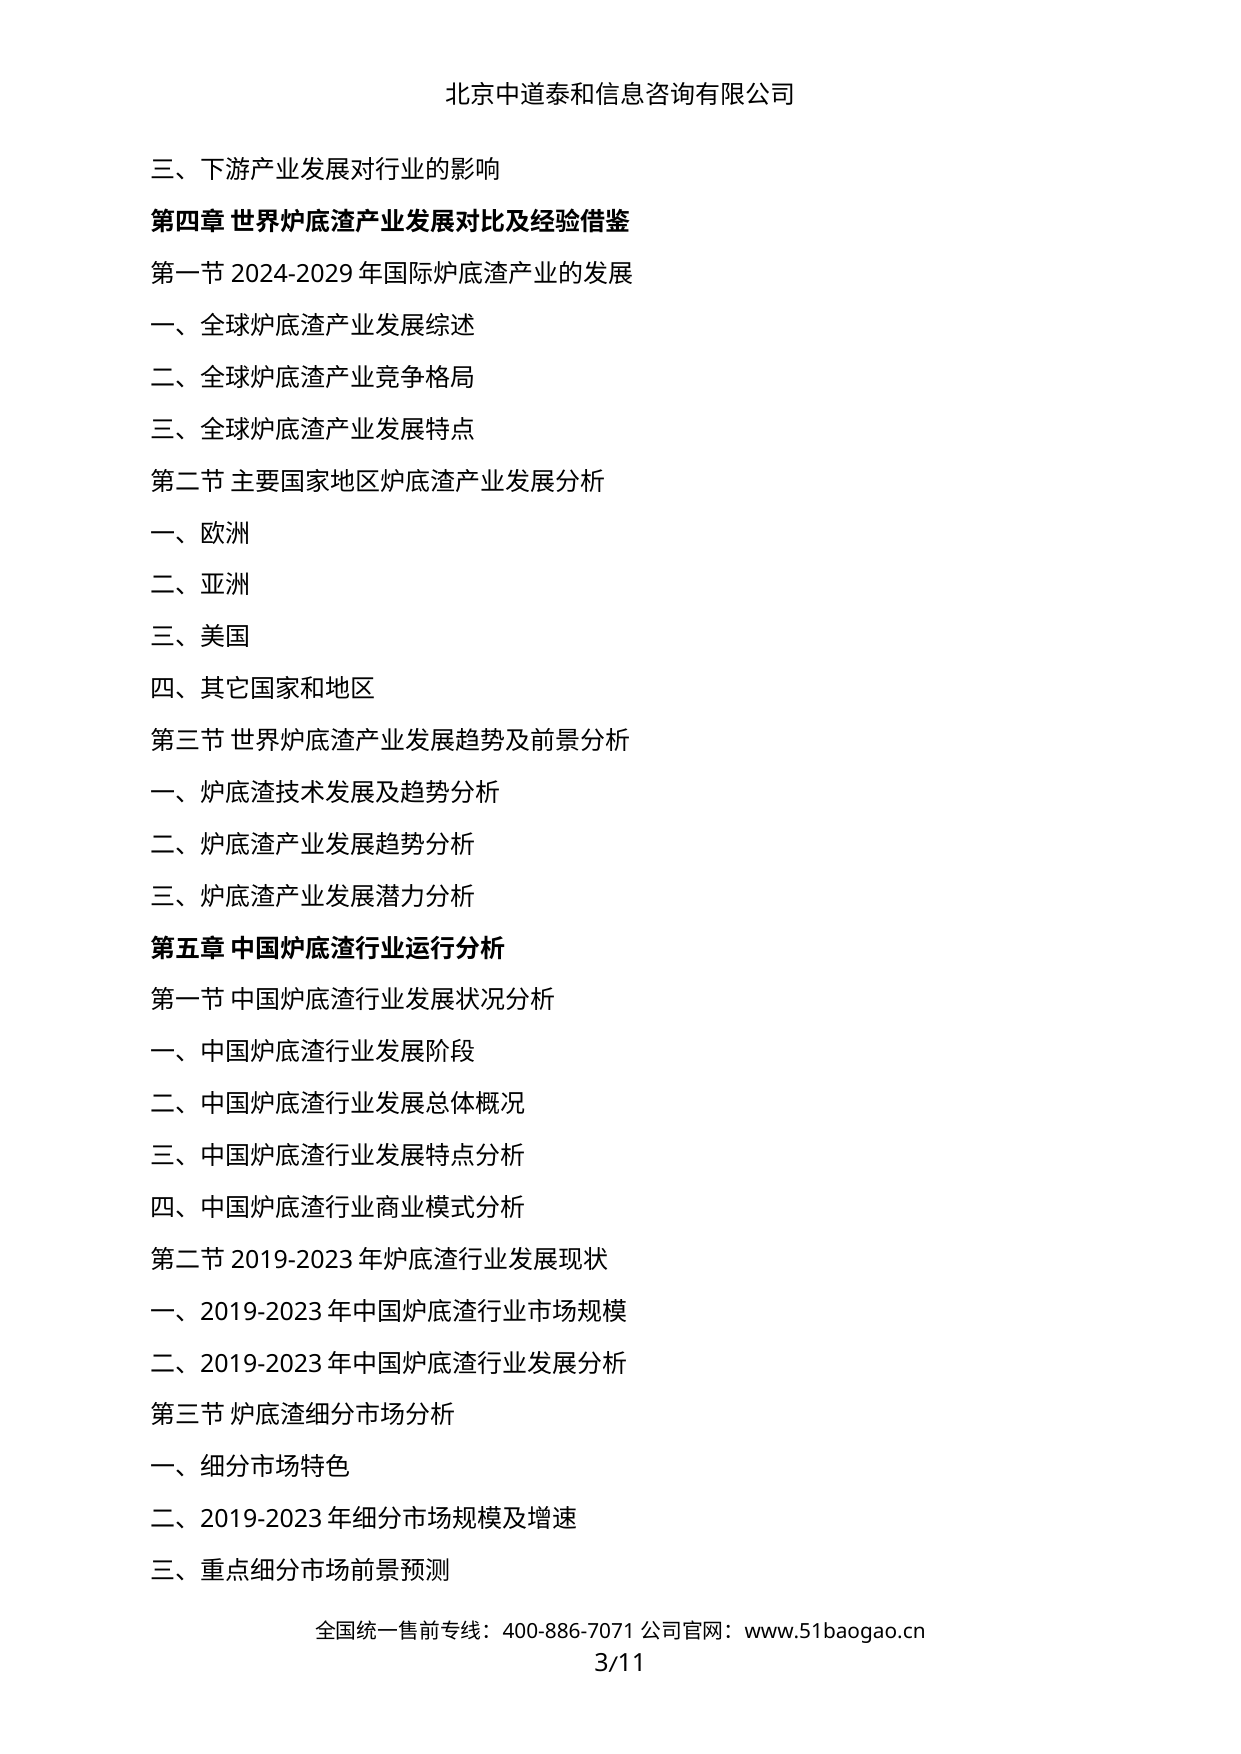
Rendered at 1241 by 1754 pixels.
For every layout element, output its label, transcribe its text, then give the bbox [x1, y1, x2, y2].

text 第一节 中国炉底渣行业发展状况分析 [150, 980, 1090, 1016]
text 二、中国炉底渣行业发展总体概况 [150, 1084, 1090, 1120]
text 一、2019-2023年中国炉底渣行业市场规模 [150, 1291, 1090, 1327]
text 一、欧洲 [150, 513, 1090, 549]
text 三、下游产业发展对行业的影响 [150, 150, 1090, 186]
text 第二节 主要国家地区炉底渣产业发展分析 [150, 461, 1090, 497]
text 第一节 2024-2029年国际炉底渣产业的发展 [150, 254, 1090, 290]
text 一、全球炉底渣产业发展综述 [150, 306, 1090, 342]
text 二、亚洲 [150, 565, 1090, 601]
text 二、2019-2023年中国炉底渣行业发展分析 [150, 1343, 1090, 1379]
text 三、中国炉底渣行业发展特点分析 [150, 1136, 1090, 1172]
text 三、全球炉底渣产业发展特点 [150, 409, 1090, 446]
text 二、全球炉底渣产业竞争格局 [150, 357, 1090, 394]
text 一、中国炉底渣行业发展阶段 [150, 1032, 1090, 1068]
text 三、炉底渣产业发展潜力分析 [150, 876, 1090, 912]
text 第三节 世界炉底渣产业发展趋势及前景分析 [150, 721, 1090, 757]
text 第三节 炉底渣细分市场分析 [150, 1395, 1090, 1431]
text 二、2019-2023年细分市场规模及增速 [150, 1499, 1090, 1535]
text 第四章 世界炉底渣产业发展对比及经验借鉴 [150, 202, 1090, 238]
text 二、炉底渣产业发展趋势分析 [150, 824, 1090, 861]
text 第五章 中国炉底渣行业运行分析 [150, 928, 1090, 964]
text 四、中国炉底渣行业商业模式分析 [150, 1187, 1090, 1224]
text 三、美国 [150, 617, 1090, 653]
text 一、炉底渣技术发展及趋势分析 [150, 772, 1090, 809]
text 三、重点细分市场前景预测 [150, 1551, 1090, 1587]
text 一、细分市场特色 [150, 1447, 1090, 1483]
text 四、其它国家和地区 [150, 669, 1090, 705]
text 第二节 2019-2023年炉底渣行业发展现状 [150, 1239, 1090, 1276]
